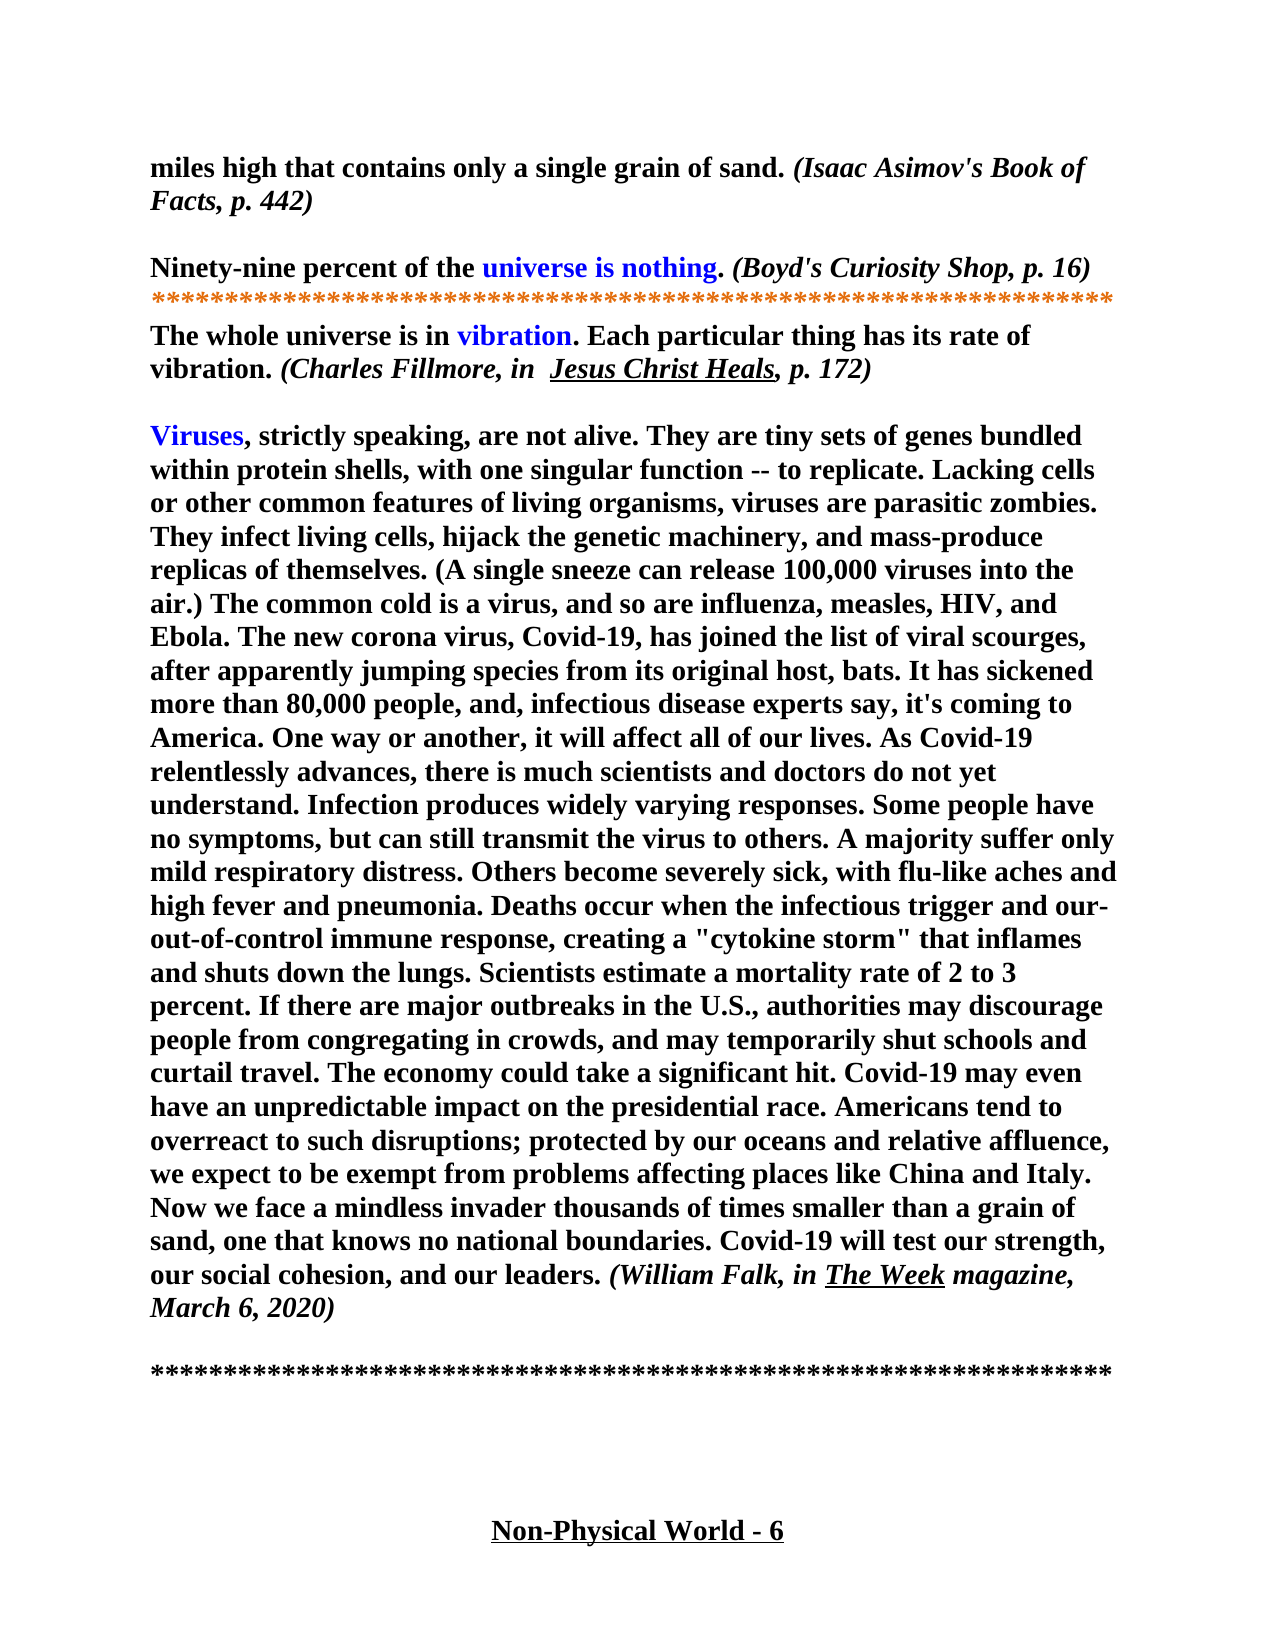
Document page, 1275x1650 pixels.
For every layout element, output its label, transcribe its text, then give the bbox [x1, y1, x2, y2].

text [150, 150, 1125, 217]
text ****************************************************************** [150, 1357, 1125, 1453]
text The whole universe is in vibration. Each particular thing has its rate of vibration. (Charles Fillmore, in Jesus Christ Heals, p. 172) [150, 318, 1125, 385]
text ****************************************************************** [150, 284, 1125, 318]
text Viruses, strictly speaking, are not alive. They are tiny sets of genes bundled within protein shells, with one singular function -- to replicate. Lacking cells or other common features of living organisms, viruses are parasitic zombies. They infect living cells, hijack the genetic machinery, and mass-produce replicas of themselves. (A single sneeze can release 100,000 viruses into the air.) The common cold is a virus, and so are influenza, measles, HIV, and Ebola. The new corona virus, Covid-19, has joined the list of viral scourges, after apparently jumping species from its original host, bats. It has sickened more than 80,000 people, and, infectious disease experts say, it's coming to America. One way or another, it will affect all of our lives. As Covid-19 relentlessly advances, there is much scientists and doctors do not yet understand. Infection produces widely varying responses. Some people have no symptoms, but can still transmit the virus to others. A majority suffer only mild respiratory distress. Others become severely sick, with flu-like aches and high fever and pneumonia. Deaths occur when the infectious trigger and our-out-of-control immune response, creating a "cytokine storm" that inflames and shuts down the lungs. Scientists estimate a mortality rate of 2 to 3 percent. If there are major outbreaks in the U.S., authorities may discourage people from congregating in crowds, and may temporarily shut schools and curtail travel. The economy could take a significant hit. Covid-19 may even have an unpredictable impact on the presidential race. Americans tend to overreact to such disruptions; protected by our oceans and relative affluence, we expect to be exempt from problems affecting places like China and Italy. Now we face a mindless invader thousands of times smaller than a grain of sand, one that knows no national boundaries. Covid-19 will test our strength, our social cohesion, and our leaders. (William Falk, in The Week magazine, March 6, 2020) [150, 418, 1125, 1324]
text Ninety-nine percent of the universe is nothing. (Boyd's Curiosity Shop, p. 16) [150, 251, 1125, 284]
